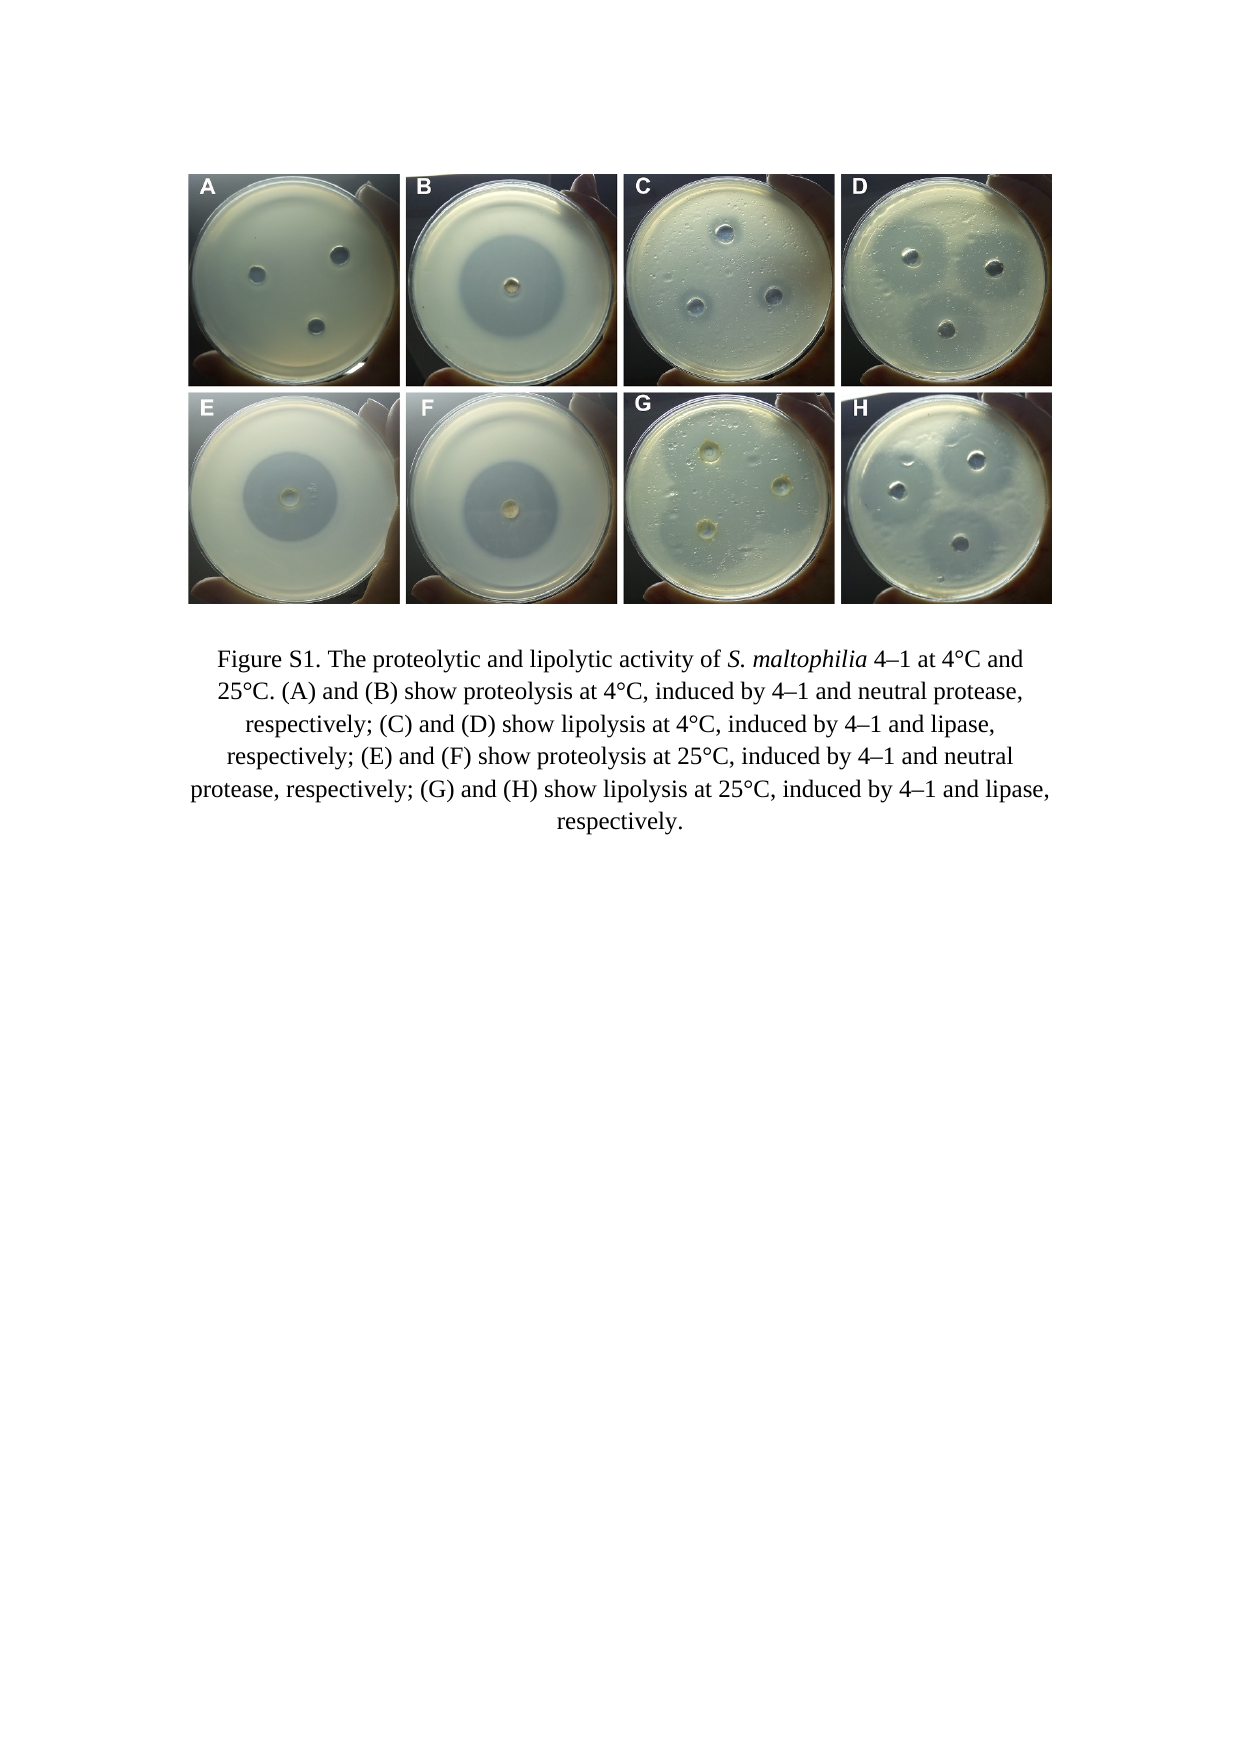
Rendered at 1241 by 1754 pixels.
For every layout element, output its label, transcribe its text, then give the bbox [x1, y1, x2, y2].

picture [188, 174, 1052, 604]
text Figure S1. The proteolytic and lipolytic activity of S. maltophilia 4–1 at 4°C and 25°C. (A) and (B) show proteolysis at 4°C, induced by 4–1 and neutral protease, respectively; (C) and (D) show lipolysis at 4°C, induced by 4–1 and lipase, respectively; (E) and (F) show proteolysis at 25°C, induced by 4–1 and neutral protease, respectively; (G) and (H) show lipolysis at 25°C, induced by 4–1 and lipase, respectively. [187, 642, 1053, 837]
